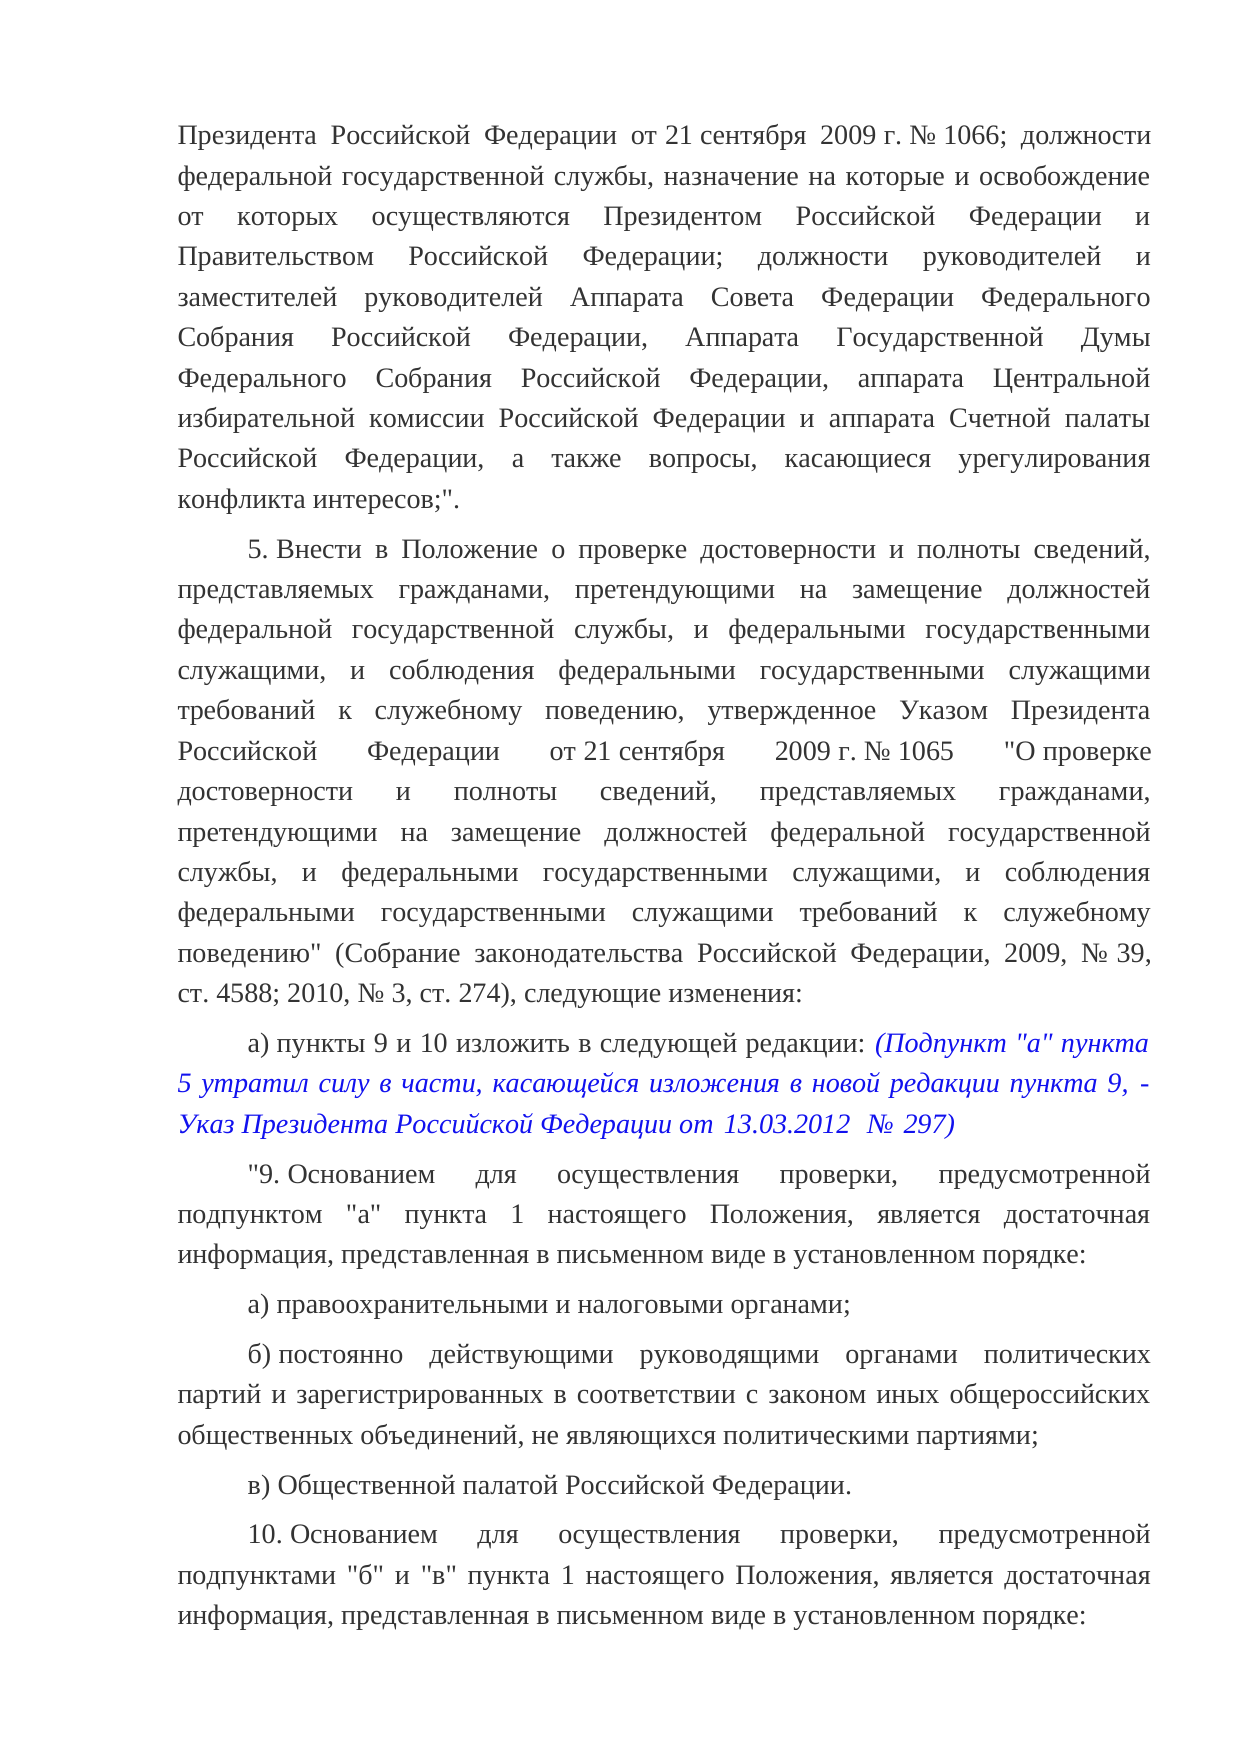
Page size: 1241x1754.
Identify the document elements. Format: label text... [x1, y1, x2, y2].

text а) правоохранительными и налоговыми органами; [177, 1287, 1152, 1320]
text а) пункты 9 и 10 изложить в следующей редакции: (Подпункт "а" пункта 5 утратил силу в части, касающейся изложения в новой редакции пункта 9, - Указ Президента Российской Федерации от 13.03.2012 № 297) [177, 1026, 1152, 1139]
text 5. Внести в Положение о проверке достоверности и полноты сведений, представляемых гражданами, претендующими на замещение должностей федеральной государственной службы, и федеральными государственными служащими, и соблюдения федеральными государственными служащими требований к служебному поведению, утвержденное Указом Президента Российской Федерации от 21 сентября 2009 г. № 1065 "О проверке достоверности и полноты сведений, представляемых гражданами, претендующими на замещение должностей федеральной государственной службы, и федеральными государственными служащими, и соблюдения федеральными государственными служащими требований к служебному поведению" (Собрание законодательства Российской Федерации, 2009, № 39, ст. 4588; 2010, № 3, ст. 274), следующие изменения: [177, 532, 1152, 1009]
text 10. Основанием для осуществления проверки, предусмотренной подпунктами "б" и "в" пункта 1 настоящего Положения, является достаточная информация, представленная в письменном виде в установленном порядке: [177, 1517, 1152, 1631]
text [177, 118, 1152, 514]
text "9. Основанием для осуществления проверки, предусмотренной подпунктом "а" пункта 1 настоящего Положения, является достаточная информация, представленная в письменном виде в установленном порядке: [177, 1157, 1152, 1270]
text в) Общественной палатой Российской Федерации. [177, 1468, 1152, 1500]
